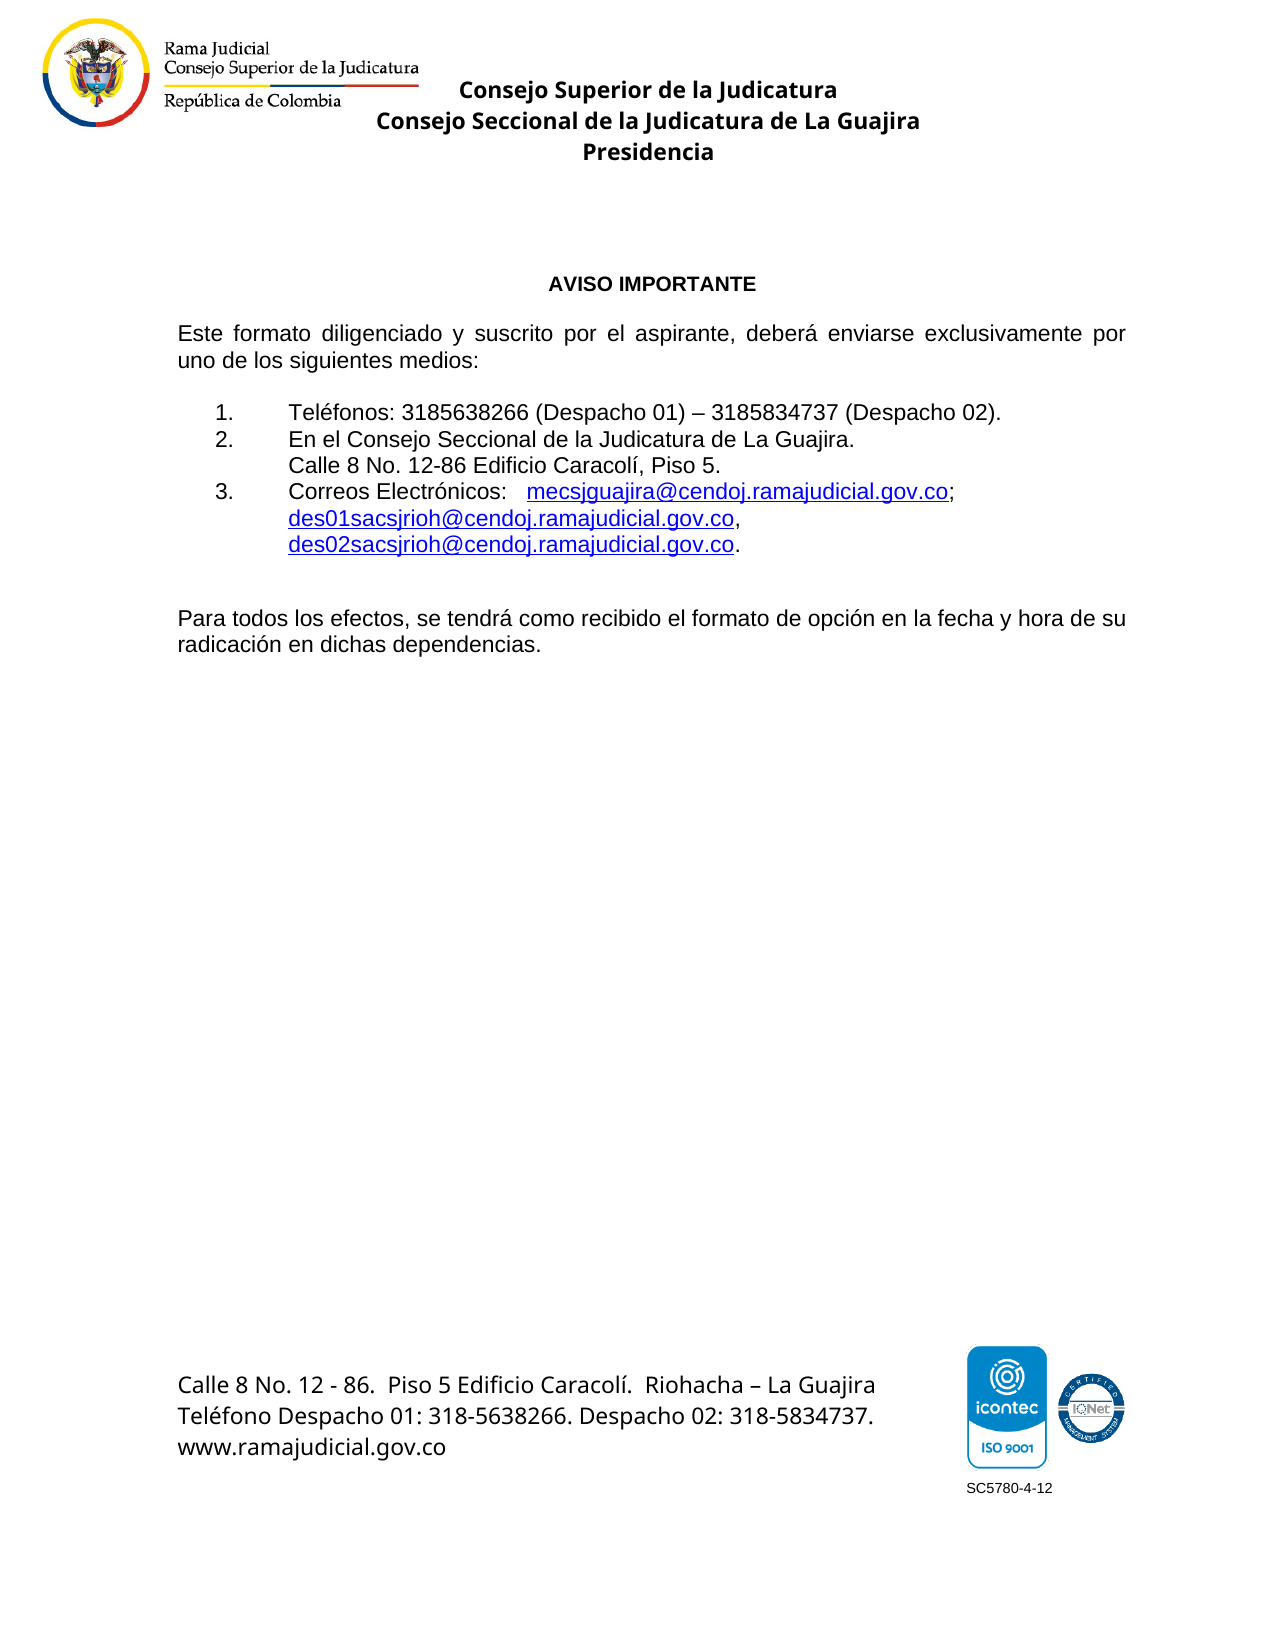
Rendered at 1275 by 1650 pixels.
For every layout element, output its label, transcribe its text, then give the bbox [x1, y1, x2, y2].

text AVISO IMPORTANTE [177, 272, 1127, 296]
picture [961, 1342, 1050, 1473]
list Correos Electrónicos: mecsjguajira@cendoj.ramajudicial.gov.co; des01sacsjrioh@cendoj.ramajudicial.gov.co, des02sacsjrioh@cendoj.ramajudicial.gov.co. [215, 478, 1127, 557]
list Teléfonos: 3185638266 (Despacho 01) – 3185834737 (Despacho 02). [215, 399, 1127, 426]
text Para todos los efectos, se tendrá como recibido el formato de opción en la fecha y hora de su radicación en dichas dependencias. [177, 604, 1127, 657]
picture [34, 7, 427, 138]
list En el Consejo Seccional de la Judicatura de La Guajira. [215, 426, 1127, 452]
list Calle 8 No. 12-86 Edificio Caracolí, Piso 5. [288, 452, 1127, 478]
text Este formato diligenciado y suscrito por el aspirante, deberá enviarse exclusivamente por uno de los siguientes medios: [177, 320, 1127, 373]
picture [1054, 1368, 1130, 1446]
